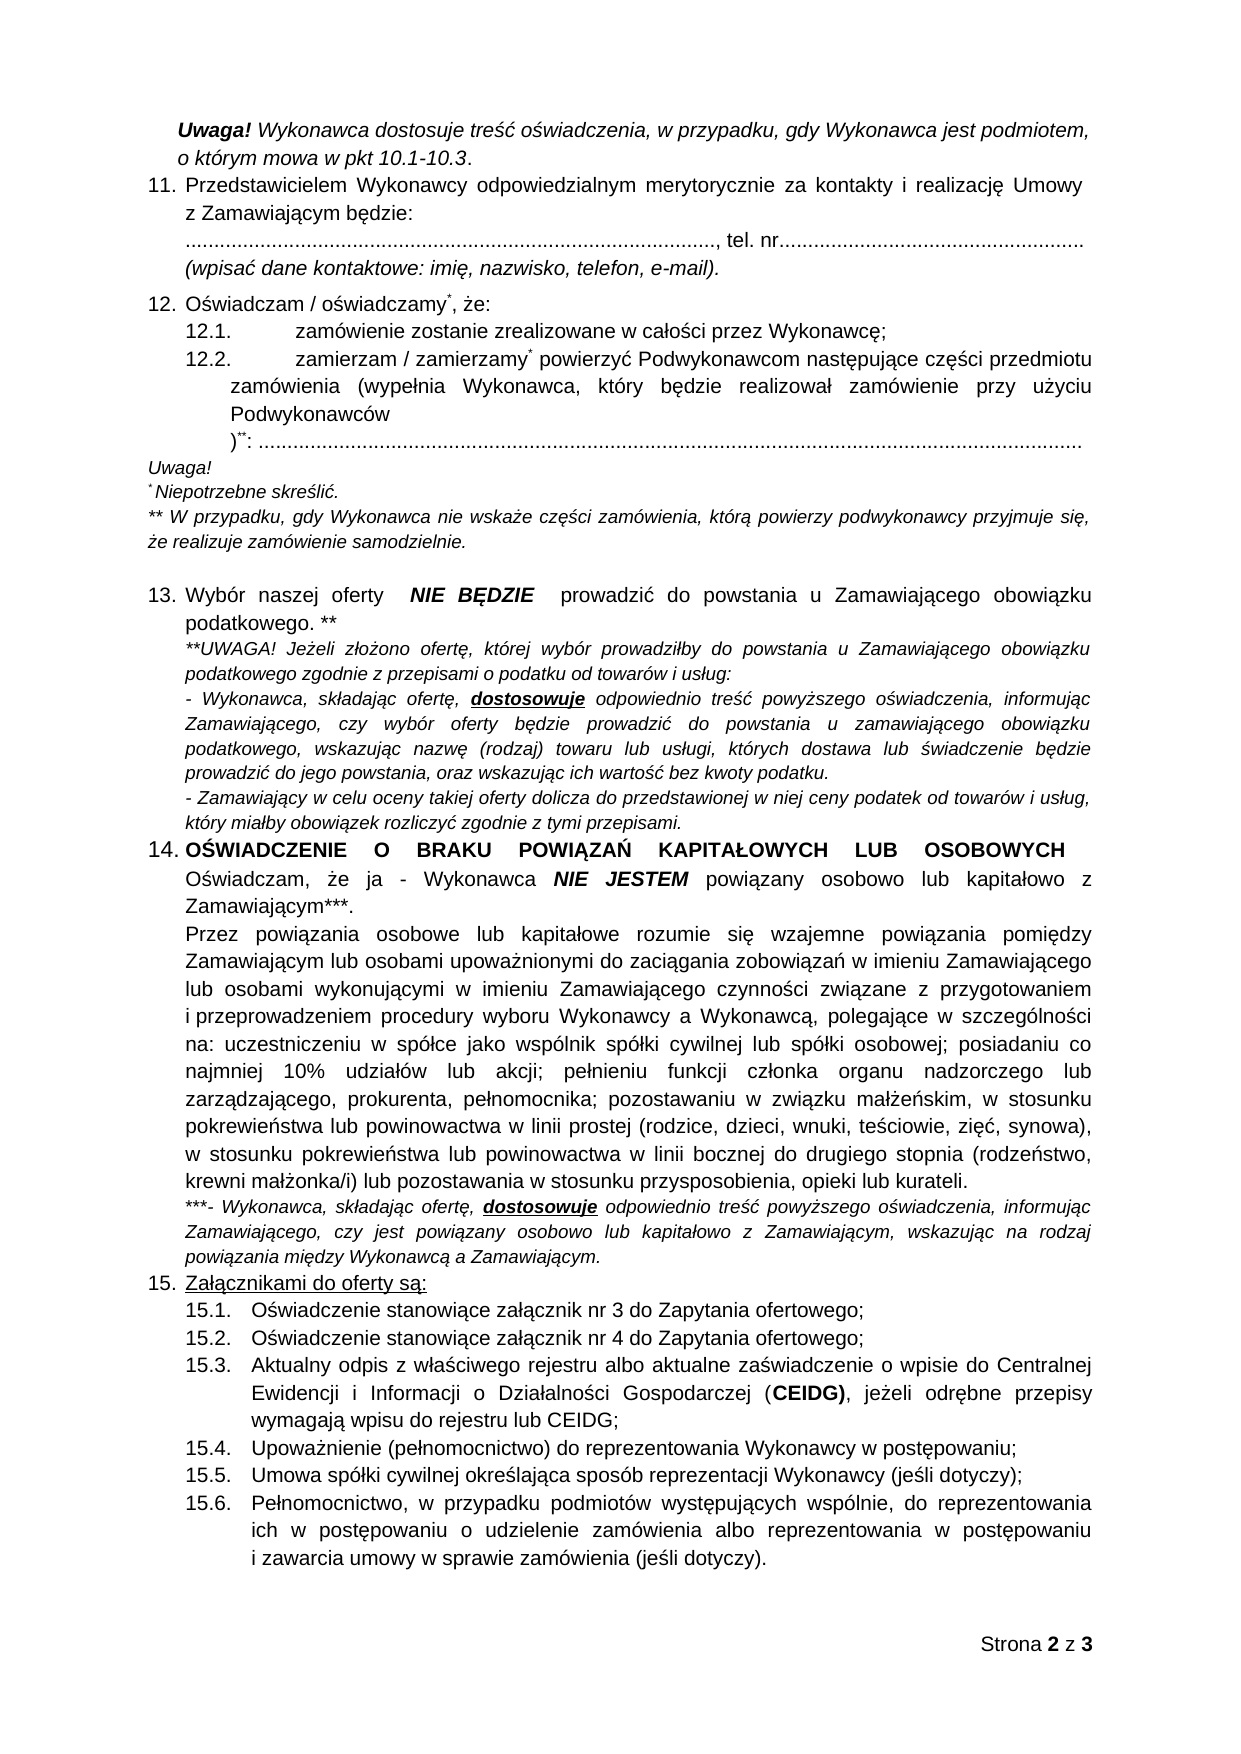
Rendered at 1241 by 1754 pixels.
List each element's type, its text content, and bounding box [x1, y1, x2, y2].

text ............................................................................................, tel. nr..................................................... (wpisać dane kontaktowe: imię, nazwisko, telefon, e-mail). [185, 228, 1093, 279]
list Oświadczam / oświadczamy*, że: [148, 291, 1093, 315]
list zamierzam / zamierzamy* powierzyć Podwykonawcom następujące części przedmiotu zamówienia (wypełnia Wykonawca, który będzie realizował zamówienie przy użyciu Podwykonawców)**: ............................................................................................................................................... [185, 346, 1093, 453]
list Załącznikami do oferty są: [148, 1271, 1093, 1295]
text - Wykonawca, składając ofertę, dostosowuje odpowiednio treść powyższego oświadczenia, informując Zamawiającego, czy wybór oferty będzie prowadzić do powstania u zamawiającego obowiązku podatkowego, wskazując nazwę (rodzaj) towaru lub usługi, których dostawa lub świadczenie będzie prowadzić do jego powstania, oraz wskazując ich wartość bez kwoty podatku. [185, 688, 1093, 784]
text ** W przypadku, gdy Wykonawca nie wskaże części zamówienia, którą powierzy podwykonawcy przyjmuje się, że realizuje zamówienie samodzielnie. [148, 506, 1093, 552]
list Oświadczenie stanowiące załącznik nr 4 do Zapytania ofertowego; [185, 1326, 1093, 1350]
text - Zamawiający w celu oceny takiej oferty dolicza do przedstawionej w niej ceny podatek od towarów i usług, który miałby obowiązek rozliczyć zgodnie z tymi przepisami. [185, 787, 1093, 833]
text **UWAGA! Jeżeli złożono ofertę, której wybór prowadziłby do powstania u Zamawiającego obowiązku podatkowego zgodnie z przepisami o podatku od towarów i usług: [185, 638, 1093, 684]
text Przez powiązania osobowe lub kapitałowe rozumie się wzajemne powiązania pomiędzy Zamawiającym lub osobami upoważnionymi do zaciągania zobowiązań w imieniu Zamawiającego lub osobami wykonującymi w imieniu Zamawiającego czynności związane z przygotowaniem i przeprowadzeniem procedury wyboru Wykonawcy a Wykonawcą, polegające w szczególności na: uczestniczeniu w spółce jako wspólnik spółki cywilnej lub spółki osobowej; posiadaniu co najmniej 10% udziałów lub akcji; pełnieniu funkcji członka organu nadzorczego lub zarządzającego, prokurenta, pełnomocnika; pozostawaniu w związku małżeńskim, w stosunku pokrewieństwa lub powinowactwa w linii prostej (rodzice, dzieci, wnuki, teściowie, zięć, synowa), w stosunku pokrewieństwa lub powinowactwa w linii bocznej do drugiego stopnia (rodzeństwo, krewni małżonka/i) lub pozostawania w stosunku przysposobienia, opieki lub kurateli. [185, 921, 1093, 1193]
list Oświadczenie stanowiące załącznik nr 3 do Zapytania ofertowego; [185, 1298, 1093, 1322]
list Upoważnienie (pełnomocnictwo) do reprezentowania Wykonawcy w postępowaniu; [185, 1436, 1093, 1460]
list Pełnomocnictwo, w przypadku podmiotów występujących wspólnie, do reprezentowania ich w postępowaniu o udzielenie zamówienia albo reprezentowania w postępowaniu i zawarcia umowy w sprawie zamówienia (jeśli dotyczy). [185, 1491, 1093, 1570]
list Wybór naszej oferty NIE BĘDZIE prowadzić do powstania u Zamawiającego obowiązku podatkowego. ** [148, 583, 1093, 634]
text ***- Wykonawca, składając ofertę, dostosowuje odpowiednio treść powyższego oświadczenia, informując Zamawiającego, czy jest powiązany osobowo lub kapitałowo z Zamawiającym, wskazując na rodzaj powiązania między Wykonawcą a Zamawiającym. [185, 1196, 1093, 1267]
list OŚWIADCZENIE O BRAKU POWIĄZAŃ KAPITAŁOWYCH LUB OSOBOWYCH Oświadczam, że ja - Wykonawca NIE JESTEM powiązany osobowo lub kapitałowo z Zamawiającym***. [148, 836, 1093, 918]
list zamówienie zostanie zrealizowane w całości przez Wykonawcę; [185, 319, 1093, 343]
list Aktualny odpis z właściwego rejestru albo aktualne zaświadczenie o wpisie do Centralnej Ewidencji i Informacji o Działalności Gospodarczej (CEIDG), jeżeli odrębne przepisy wymagają wpisu do rejestru lub CEIDG; [185, 1353, 1093, 1432]
list Umowa spółki cywilnej określająca sposób reprezentacji Wykonawcy (jeśli dotyczy); [185, 1463, 1093, 1487]
text * Niepotrzebne skreślić. [148, 481, 1093, 503]
list Przedstawicielem Wykonawcy odpowiedzialnym merytorycznie za kontakty i realizację Umowy z Zamawiającym będzie: [148, 173, 1093, 224]
text Uwaga! [148, 456, 1093, 478]
text Uwaga! Wykonawca dostosuje treść oświadczenia, w przypadku, gdy Wykonawca jest podmiotem, o którym mowa w pkt 10.1-10.3. [177, 118, 1093, 169]
